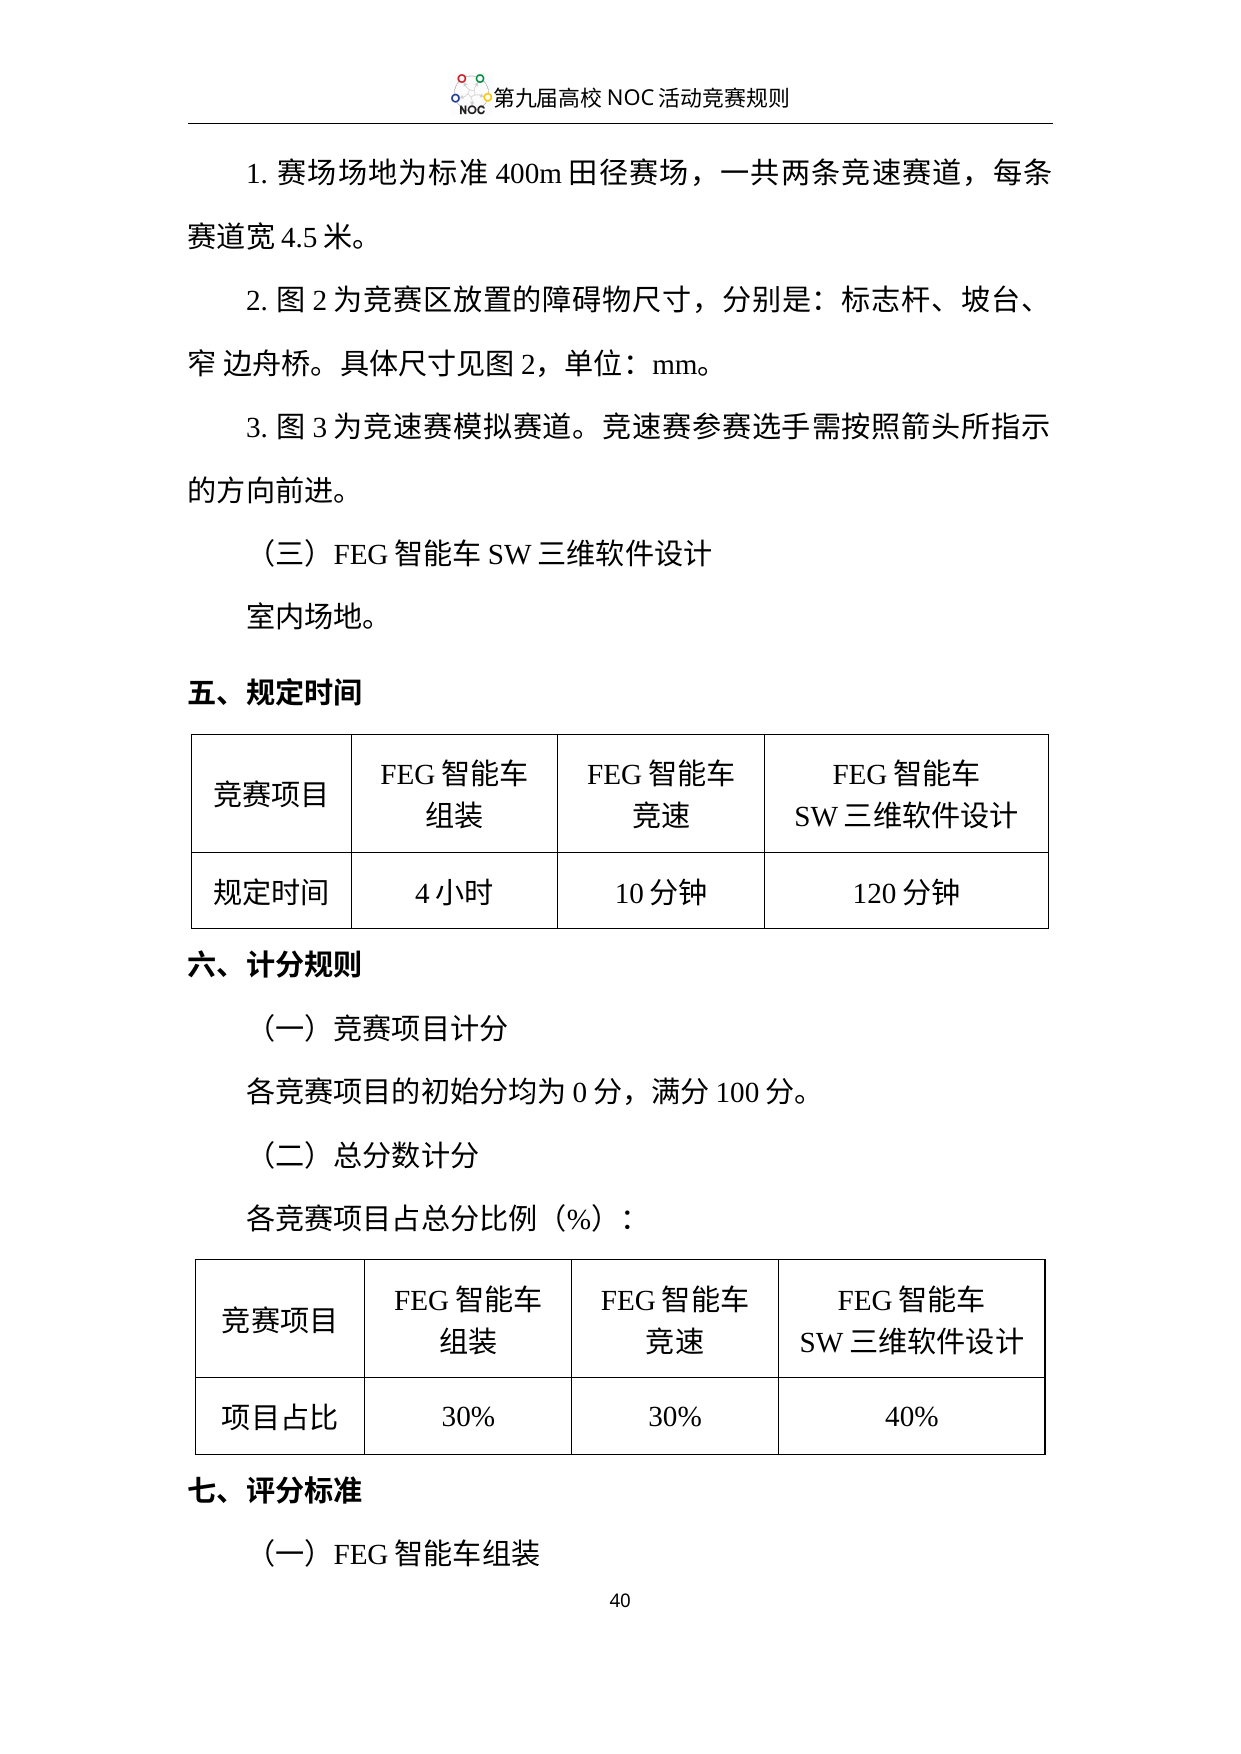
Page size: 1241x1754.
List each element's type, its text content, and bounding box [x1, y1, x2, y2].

text （一）FEG智能车组装 [187, 1531, 1053, 1573]
table_header FEG智能车 竞速 [558, 735, 764, 852]
subtitle 七、评分标准 [187, 1467, 1053, 1510]
subtitle 六、计分规则 [187, 942, 1053, 984]
table_header FEG智能车 SW三维软件设计 [765, 735, 1048, 852]
table_header FEG智能车 SW三维软件设计 [779, 1260, 1044, 1377]
table_header FEG智能车 组装 [365, 1260, 571, 1377]
text 2. 图2为竞赛区放置的障碍物尺寸，分别是：标志杆、坡台、窄 边舟桥。具体尺寸见图2，单位：mm。 [187, 277, 1053, 383]
table_header FEG智能车 竞速 [572, 1260, 778, 1377]
text （三）FEG智能车SW三维软件设计 [187, 531, 1053, 573]
table_cell 30% [365, 1378, 571, 1454]
table_header 竞赛项目 [196, 1260, 364, 1377]
subtitle 五、规定时间 [187, 670, 1053, 712]
text 3. 图3为竞速赛模拟赛道。竞速赛参赛选手需按照箭头所指示的方向前进。 [187, 404, 1053, 509]
table_cell 10分钟 [558, 853, 764, 928]
table_header FEG智能车 组装 [352, 735, 557, 852]
text 各竞赛项目占总分比例（%）： [187, 1196, 1053, 1238]
text （二）总分数计分 [187, 1132, 1053, 1174]
table_cell 30% [572, 1378, 778, 1454]
text 1. 赛场场地为标准400m田径赛场，一共两条竞速赛道，每条赛道宽4.5米。 [187, 150, 1053, 256]
table_cell 规定时间 [192, 853, 351, 928]
table_cell 项目占比 [196, 1378, 364, 1454]
text （一）竞赛项目计分 [187, 1005, 1053, 1048]
text 室内场地。 [187, 594, 1053, 636]
picture [450, 73, 493, 115]
table_cell 4小时 [352, 853, 557, 928]
table_cell 120分钟 [765, 853, 1048, 928]
text 各竞赛项目的初始分均为0分，满分100分。 [187, 1069, 1053, 1111]
table_header 竞赛项目 [192, 735, 351, 852]
table_cell 40% [779, 1378, 1044, 1454]
